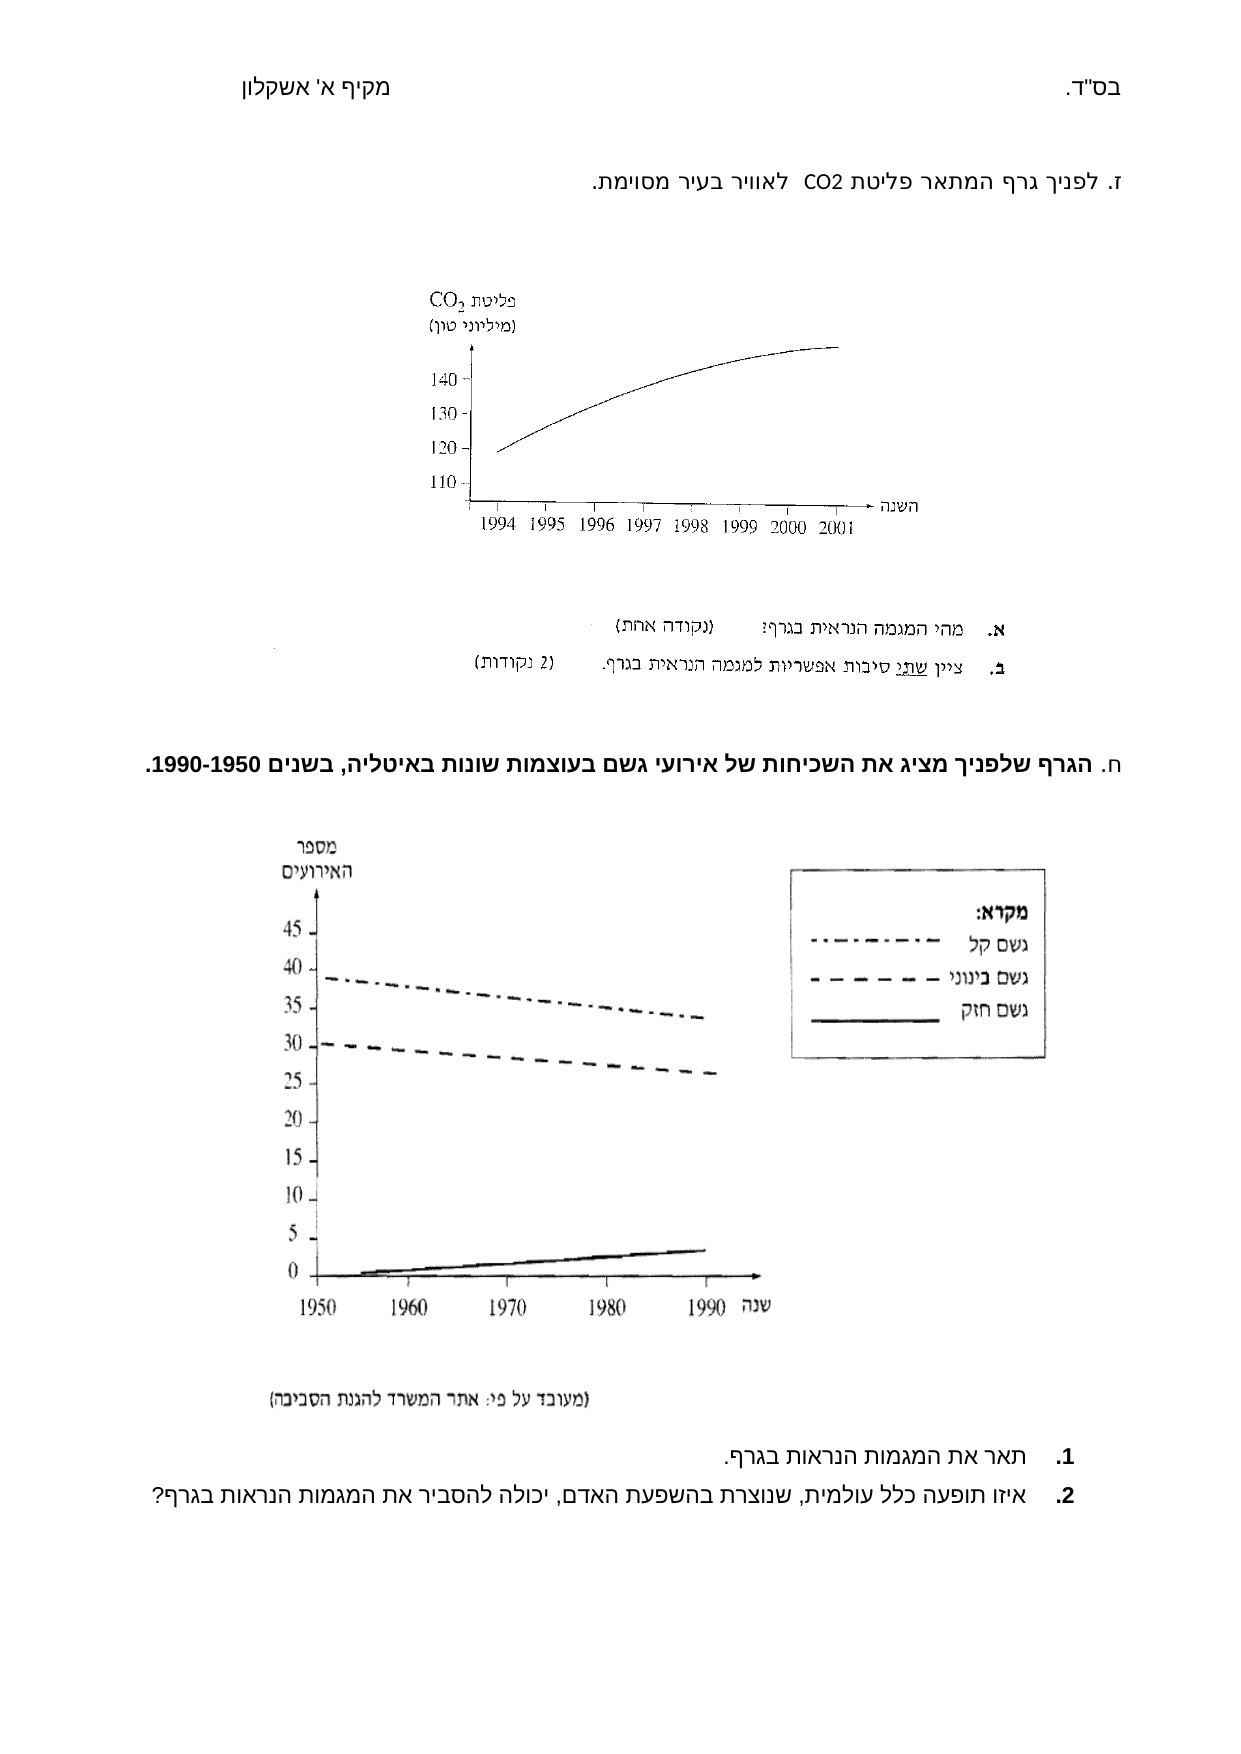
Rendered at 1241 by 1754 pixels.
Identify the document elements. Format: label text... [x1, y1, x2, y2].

picture [265, 790, 1075, 1431]
text 1. תאר את המגמות הנראות בגרף. [118, 1443, 1074, 1469]
picture [128, 284, 1122, 720]
text 2. איזו תופעה כלל עולמית, שנוצרת בהשפעת האדם, יכולה להסביר את המגמות הנראות בגרף? [118, 1482, 1074, 1508]
text ז. לפניך גרף המתאר פליטת CO2 לאוויר בעיר מסוימת. [118, 167, 1122, 195]
text ח. הגרף שלפניך מציג את השכיחות של אירועי גשם בעוצמות שונות באיטליה, בשנים 1990-1950. [118, 751, 1122, 777]
